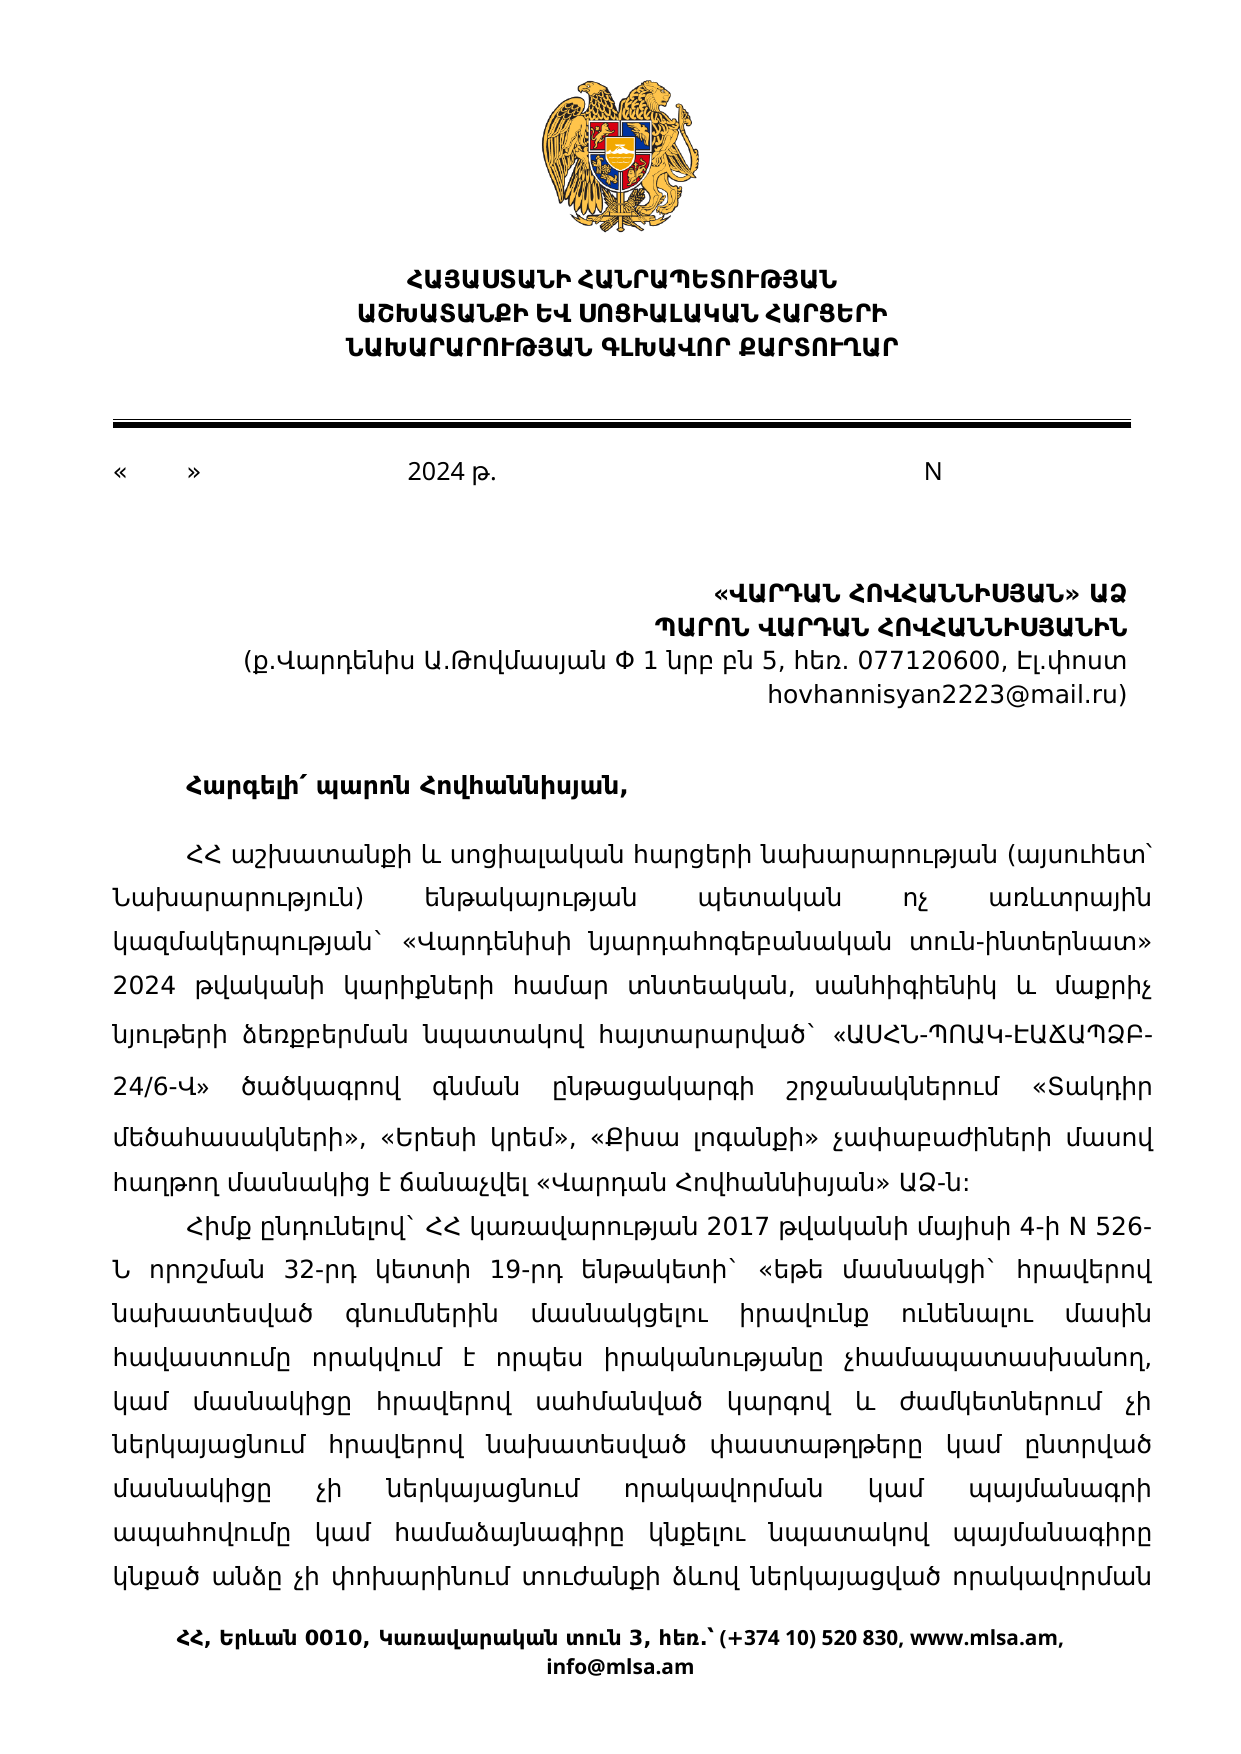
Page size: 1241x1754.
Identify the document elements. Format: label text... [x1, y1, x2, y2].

picture [539, 75, 701, 237]
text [112, 1212, 1153, 1591]
text Հարգելի՛ պարոն Հովհաննիսյան, [112, 768, 1125, 802]
text ՊԱՐՈՆ ՎԱՐԴԱՆ ՀՈՎՀԱՆՆԻՍՅԱՆԻՆ [112, 613, 1128, 642]
text (ք.Վարդենիս Ա.Թովմասյան Փ 1 նրբ բն 5, հեռ. 077120600, Էլ.փոստ hovhannisyan2223@mail.ru) [112, 646, 1128, 709]
text «ՎԱՐԴԱՆ ՀՈՎՀԱՆՆԻՍՅԱՆ» ԱՁ [112, 579, 1128, 608]
text ՀՀ աշխատանքի և սոցիալական հարցերի նախարարության (այսուհետ՝ Նախարարություն) ենթակայության պետական ոչ առևտրային կազմակերպության` «Վարդենիսի նյարդահոգեբանական տուն-ինտերնատ» 2024 թվականի կարիքների համար տնտեական, սանհիգիենիկ և մաքրիչ նյութերի ձեռքբերման նպատակով հայտարարված` «ԱՍՀՆ-ՊՈԱԿ-ԷԱՃԱՊՁԲ-24/6-Վ» ծածկագրով գնման ընթացակարգի շրջանակներում «Տակդիր մեծահասակների», «Երեսի կրեմ», «Քիսա լոգանքի» չափաբաժիների մասով հաղթող մասնակից է ճանաչվել «Վարդան Հովհաննիսյան» ԱՁ-ն: [112, 840, 1153, 1197]
